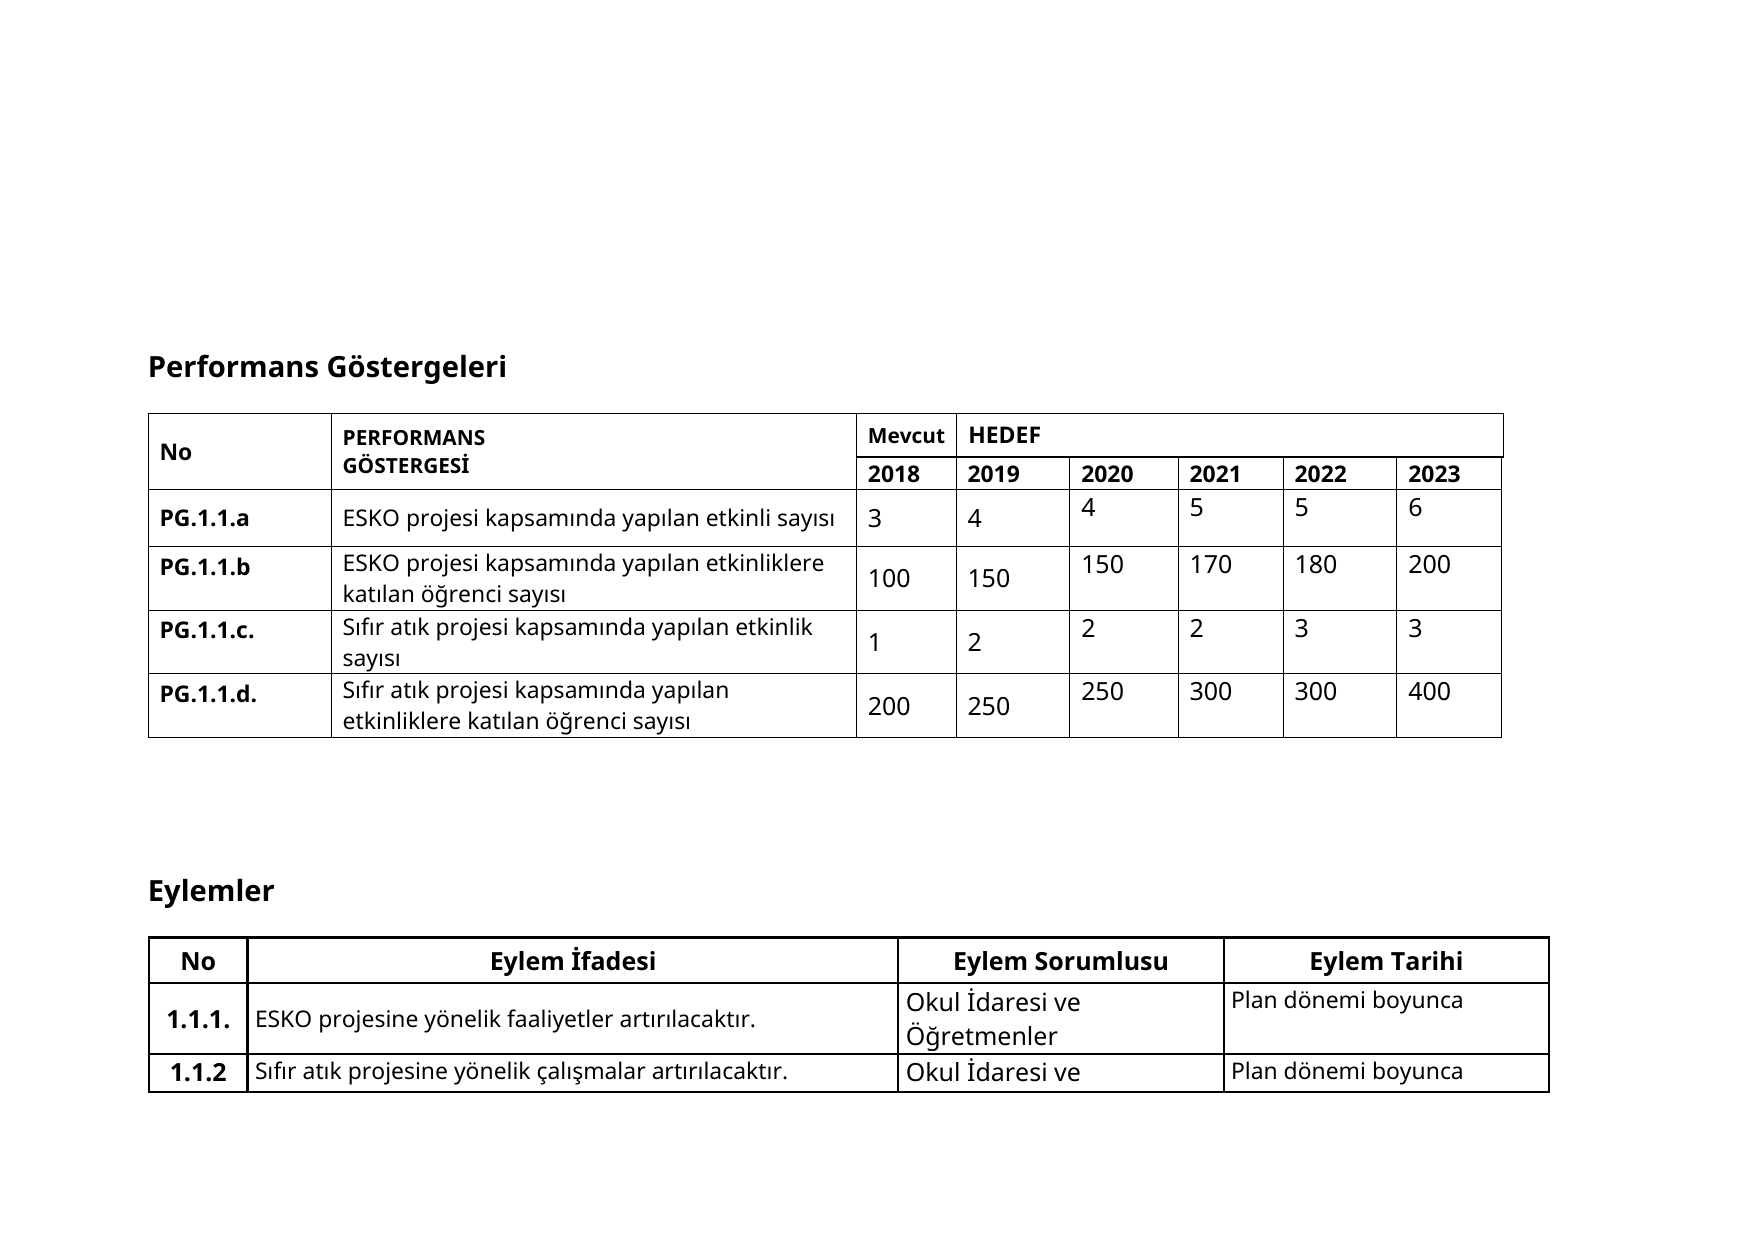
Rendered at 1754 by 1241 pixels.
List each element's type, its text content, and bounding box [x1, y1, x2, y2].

table_cell 2018 [857, 458, 956, 489]
table_header No [149, 414, 331, 489]
table_header Eylem Sorumlusu [899, 939, 1223, 982]
table_cell 5 [1179, 490, 1283, 546]
table_cell Okul İdaresi ve Öğretmenler [899, 984, 1223, 1052]
table_cell 180 [1284, 547, 1396, 609]
table_header No [150, 939, 246, 982]
table_cell 1 [857, 611, 956, 673]
table_cell 2 [957, 611, 1069, 673]
table_cell 2 [1070, 611, 1178, 673]
table_cell 3 [1284, 611, 1396, 673]
table_cell PG.1.1.a [149, 490, 331, 546]
table_header Eylem İfadesi [249, 939, 897, 982]
table_header Eylem Tarihi [1225, 939, 1548, 982]
table_cell 1.1.1. [150, 984, 246, 1052]
table_cell 3 [857, 490, 956, 546]
table_cell 4 [957, 490, 1069, 546]
text Eylemler [148, 870, 1606, 910]
table_cell 150 [1070, 547, 1178, 609]
table_cell 150 [957, 547, 1069, 609]
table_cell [249, 1055, 897, 1091]
table_cell 2 [1179, 611, 1283, 673]
table_cell 100 [857, 547, 956, 609]
table_cell 2020 [1070, 458, 1178, 489]
text Performans Göstergeleri [148, 346, 1606, 386]
table_header Mevcut [857, 414, 956, 456]
table_cell 2021 [1179, 458, 1283, 489]
table_cell ESKO projesi kapsamında yapılan etkinli sayısı [332, 490, 856, 546]
table_cell PG.1.1.d. [149, 674, 331, 737]
table_cell Sıfır atık projesi kapsamında yapılan etkinlik sayısı [332, 611, 856, 673]
table_cell 200 [857, 674, 956, 737]
table_cell ESKO projesine yönelik faaliyetler artırılacaktır. [249, 984, 897, 1052]
table_cell 2019 [957, 458, 1069, 489]
table_cell 5 [1284, 490, 1396, 546]
table_cell 3 [1397, 611, 1501, 673]
table_cell 1.1.2 [150, 1055, 246, 1091]
table_header PERFORMANS GÖSTERGESİ [332, 414, 856, 489]
table_cell PG.1.1.c. [149, 611, 331, 673]
table_cell Sıfır atık projesi kapsamında yapılan etkinliklere katılan öğrenci sayısı [332, 674, 856, 737]
table_cell 2022 [1284, 458, 1396, 489]
table_cell PG.1.1.b [149, 547, 331, 609]
table_cell 300 [1179, 674, 1283, 737]
table_cell 250 [1070, 674, 1178, 737]
table_cell ESKO projesi kapsamında yapılan etkinliklere katılan öğrenci sayısı [332, 547, 856, 609]
table_cell Plan dönemi boyunca [1225, 984, 1548, 1052]
table_cell 2023 [1397, 458, 1501, 489]
table_cell 4 [1070, 490, 1178, 546]
table_cell 400 [1397, 674, 1501, 737]
table_cell 170 [1179, 547, 1283, 609]
table_cell 300 [1284, 674, 1396, 737]
table_header HEDEF [957, 414, 1503, 456]
table_cell 200 [1397, 547, 1501, 609]
table_cell 250 [957, 674, 1069, 737]
table_cell Plan dönemi boyunca [1225, 1055, 1548, 1091]
table_cell Okul İdaresi ve Öğretmenler [899, 1055, 1223, 1091]
table_cell 6 [1397, 490, 1501, 546]
